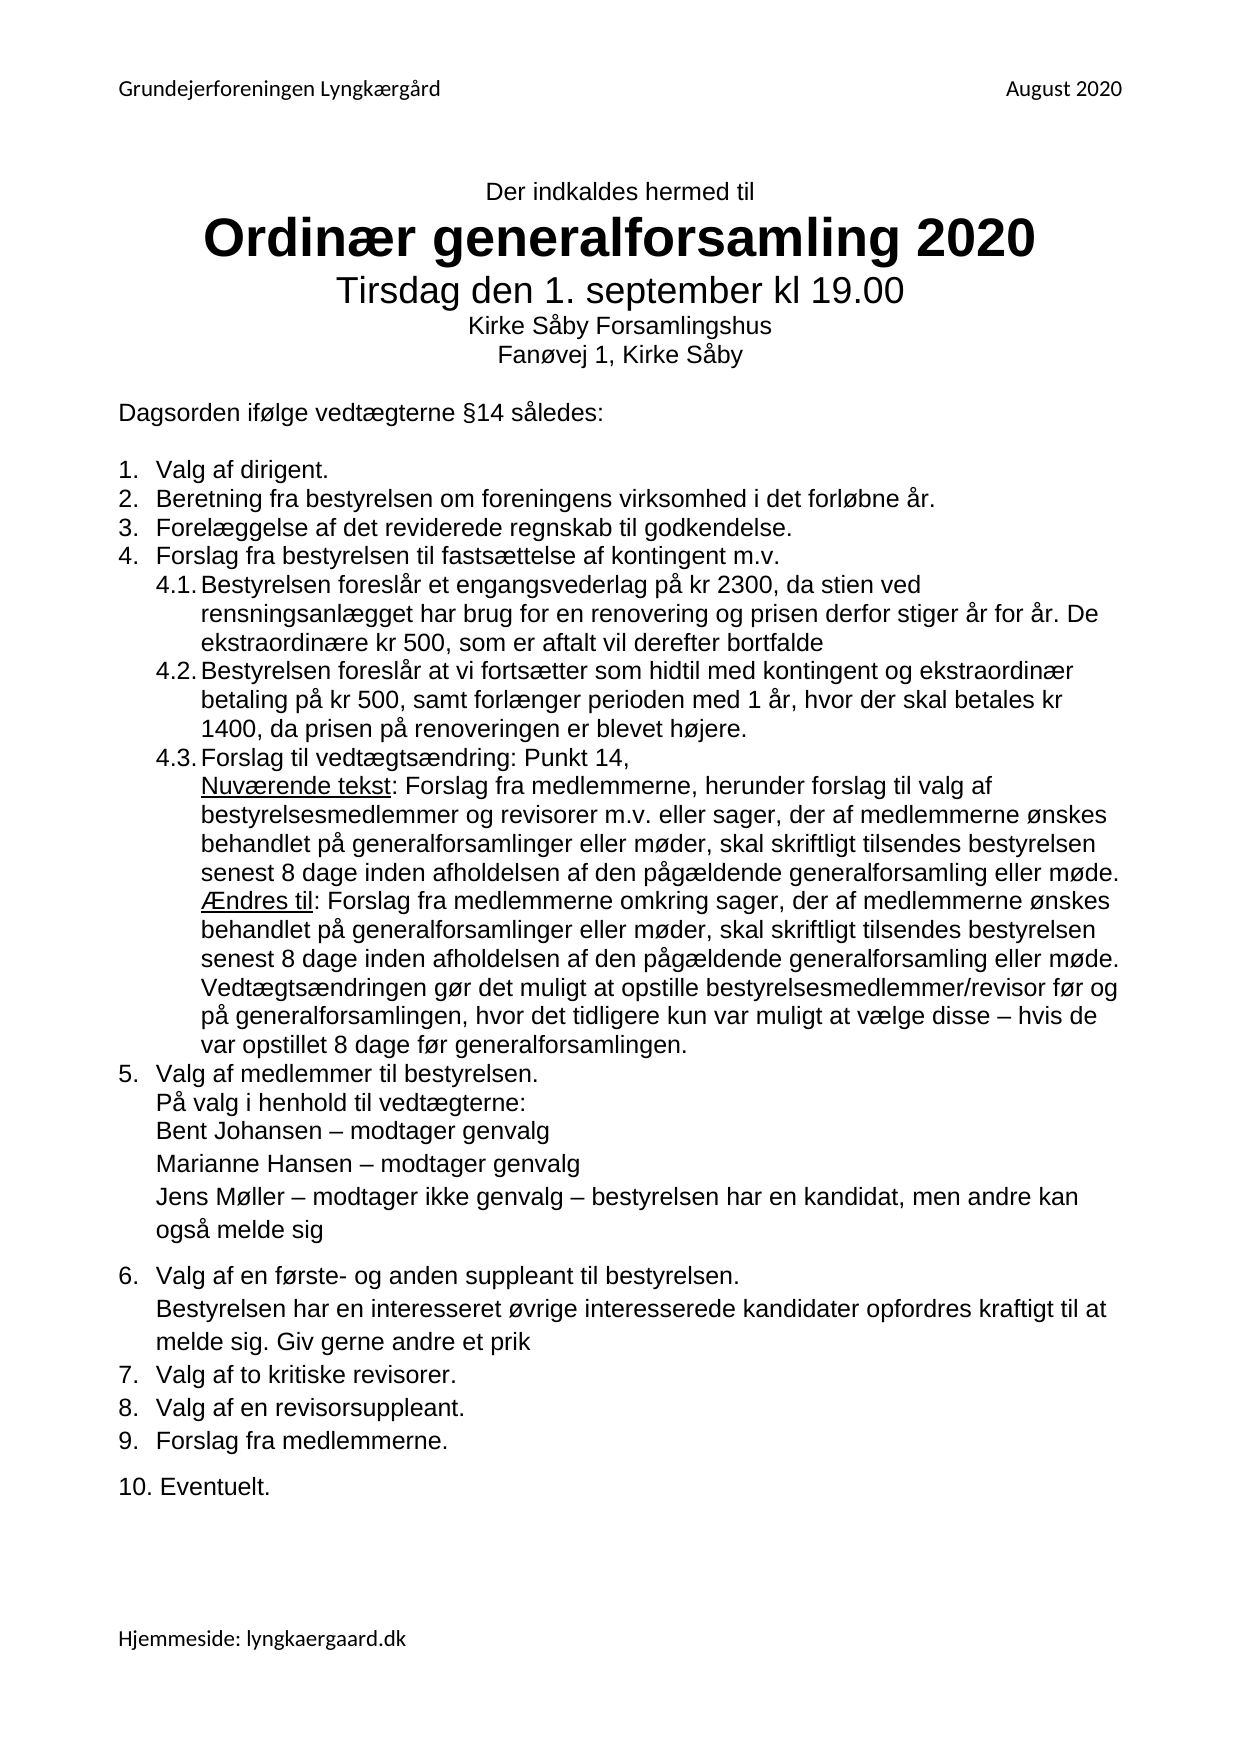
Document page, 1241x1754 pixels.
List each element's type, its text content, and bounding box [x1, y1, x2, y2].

text På valg i henhold til vedtægterne: [156, 1088, 1122, 1116]
list Forslag fra medlemmerne. [118, 1426, 1122, 1455]
text Nuværende tekst: Forslag fra medlemmerne, herunder forslag til valg af bestyrelsesmedlemmer og revisorer m.v. eller sager, der af medlemmerne ønskes behandlet på generalforsamlinger eller møder, skal skriftligt tilsendes bestyrelsen senest 8 dage inden afholdelsen af den pågældende generalforsamling eller møde. [201, 771, 1122, 886]
list Valg af en revisorsuppleant. [118, 1393, 1122, 1422]
text Der indkaldes hermed til [118, 177, 1122, 206]
list Valg af en første- og anden suppleant til bestyrelsen. Bestyrelsen har en interesseret øvrige interesserede kandidater opfordres kraftigt til at melde sig. Giv gerne andre et prik [118, 1261, 1122, 1356]
list Valg af medlemmer til bestyrelsen. [118, 1059, 1122, 1088]
text Vedtægtsændringen gør det muligt at opstille bestyrelsesmedlemmer/revisor før og på generalforsamlingen, hvor det tidligere kun var muligt at vælge disse – hvis de var opstillet 8 dage før generalforsamlingen. [201, 973, 1122, 1059]
list Bestyrelsen foreslår et engangsvederlag på kr 2300, da stien ved rensningsanlægget har brug for en renovering og prisen derfor stiger år for år. De ekstraordinære kr 500, som er aftalt vil derefter bortfalde [156, 570, 1122, 656]
text Ændres til: Forslag fra medlemmerne omkring sager, der af medlemmerne ønskes behandlet på generalforsamlinger eller møder, skal skriftligt tilsendes bestyrelsen senest 8 dage inden afholdelsen af den pågældende generalforsamling eller møde. [201, 886, 1122, 973]
list Beretning fra bestyrelsen om foreningens virksomhed i det forløbne år. [118, 484, 1122, 513]
text 10. Eventuelt. [118, 1472, 1122, 1500]
text Bent Johansen – modtager genvalg Marianne Hansen – modtager genvalg Jens Møller – modtager ikke genvalg – bestyrelsen har en kandidat, men andre kan også melde sig [156, 1116, 1122, 1244]
text Ordinær generalforsamling 2020 [118, 206, 1122, 268]
list Valg af to kritiske revisorer. [118, 1360, 1122, 1389]
list Forslag til vedtægtsændring: Punkt 14, [156, 743, 1122, 771]
list Forslag fra bestyrelsen til fastsættelse af kontingent m.v. [118, 541, 1122, 570]
list Valg af dirigent. [118, 455, 1122, 484]
text Fanøvej 1, Kirke Såby [118, 340, 1122, 369]
list Bestyrelsen foreslår at vi fortsætter som hidtil med kontingent og ekstraordinær betaling på kr 500, samt forlænger perioden med 1 år, hvor der skal betales kr 1400, da prisen på renoveringen er blevet højere. [156, 656, 1122, 743]
text Kirke Såby Forsamlingshus [118, 311, 1122, 340]
text Tirsdag den 1. september kl 19.00 [118, 268, 1122, 311]
text Dagsorden ifølge vedtægterne §14 således: [118, 398, 1122, 426]
list Forelæggelse af det reviderede regnskab til godkendelse. [118, 513, 1122, 541]
